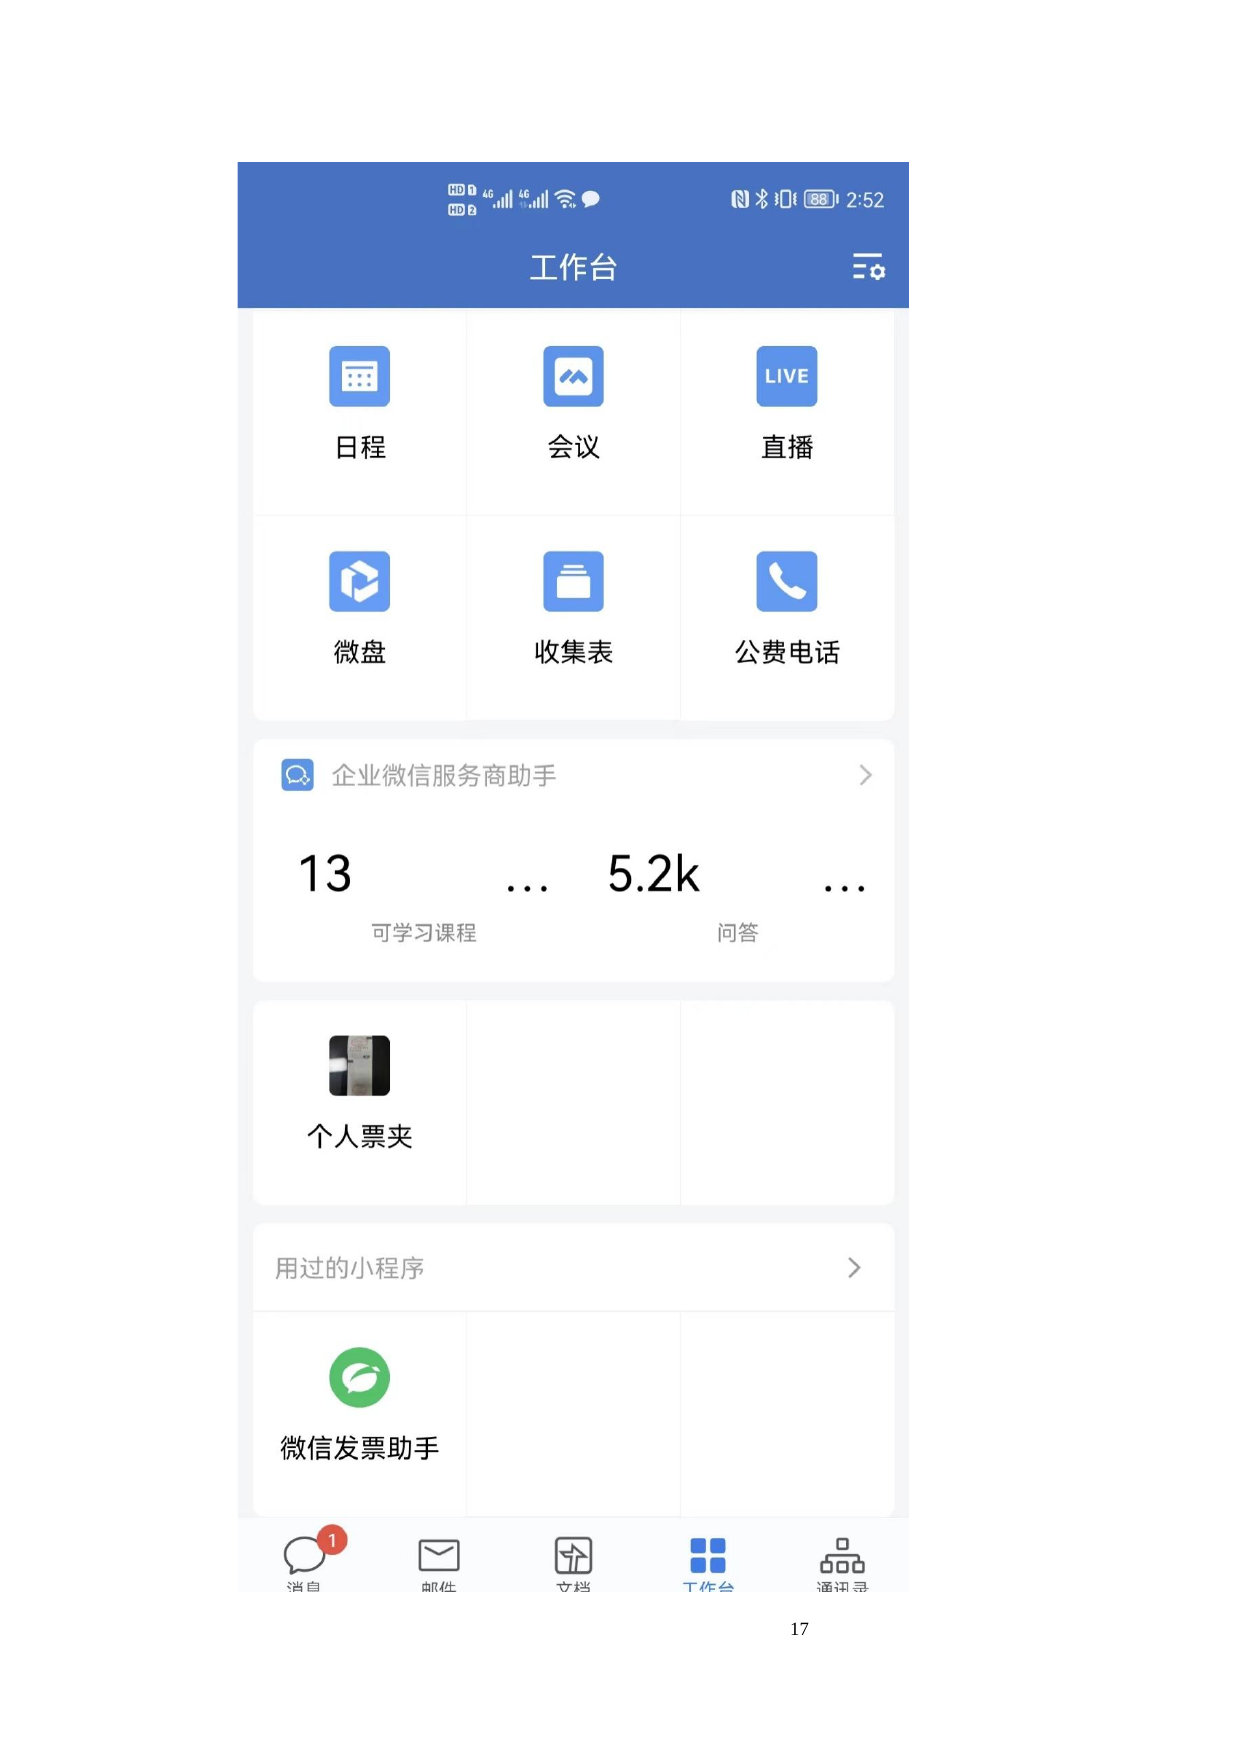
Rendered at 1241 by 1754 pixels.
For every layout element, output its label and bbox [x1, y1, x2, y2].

picture [237, 162, 909, 1592]
